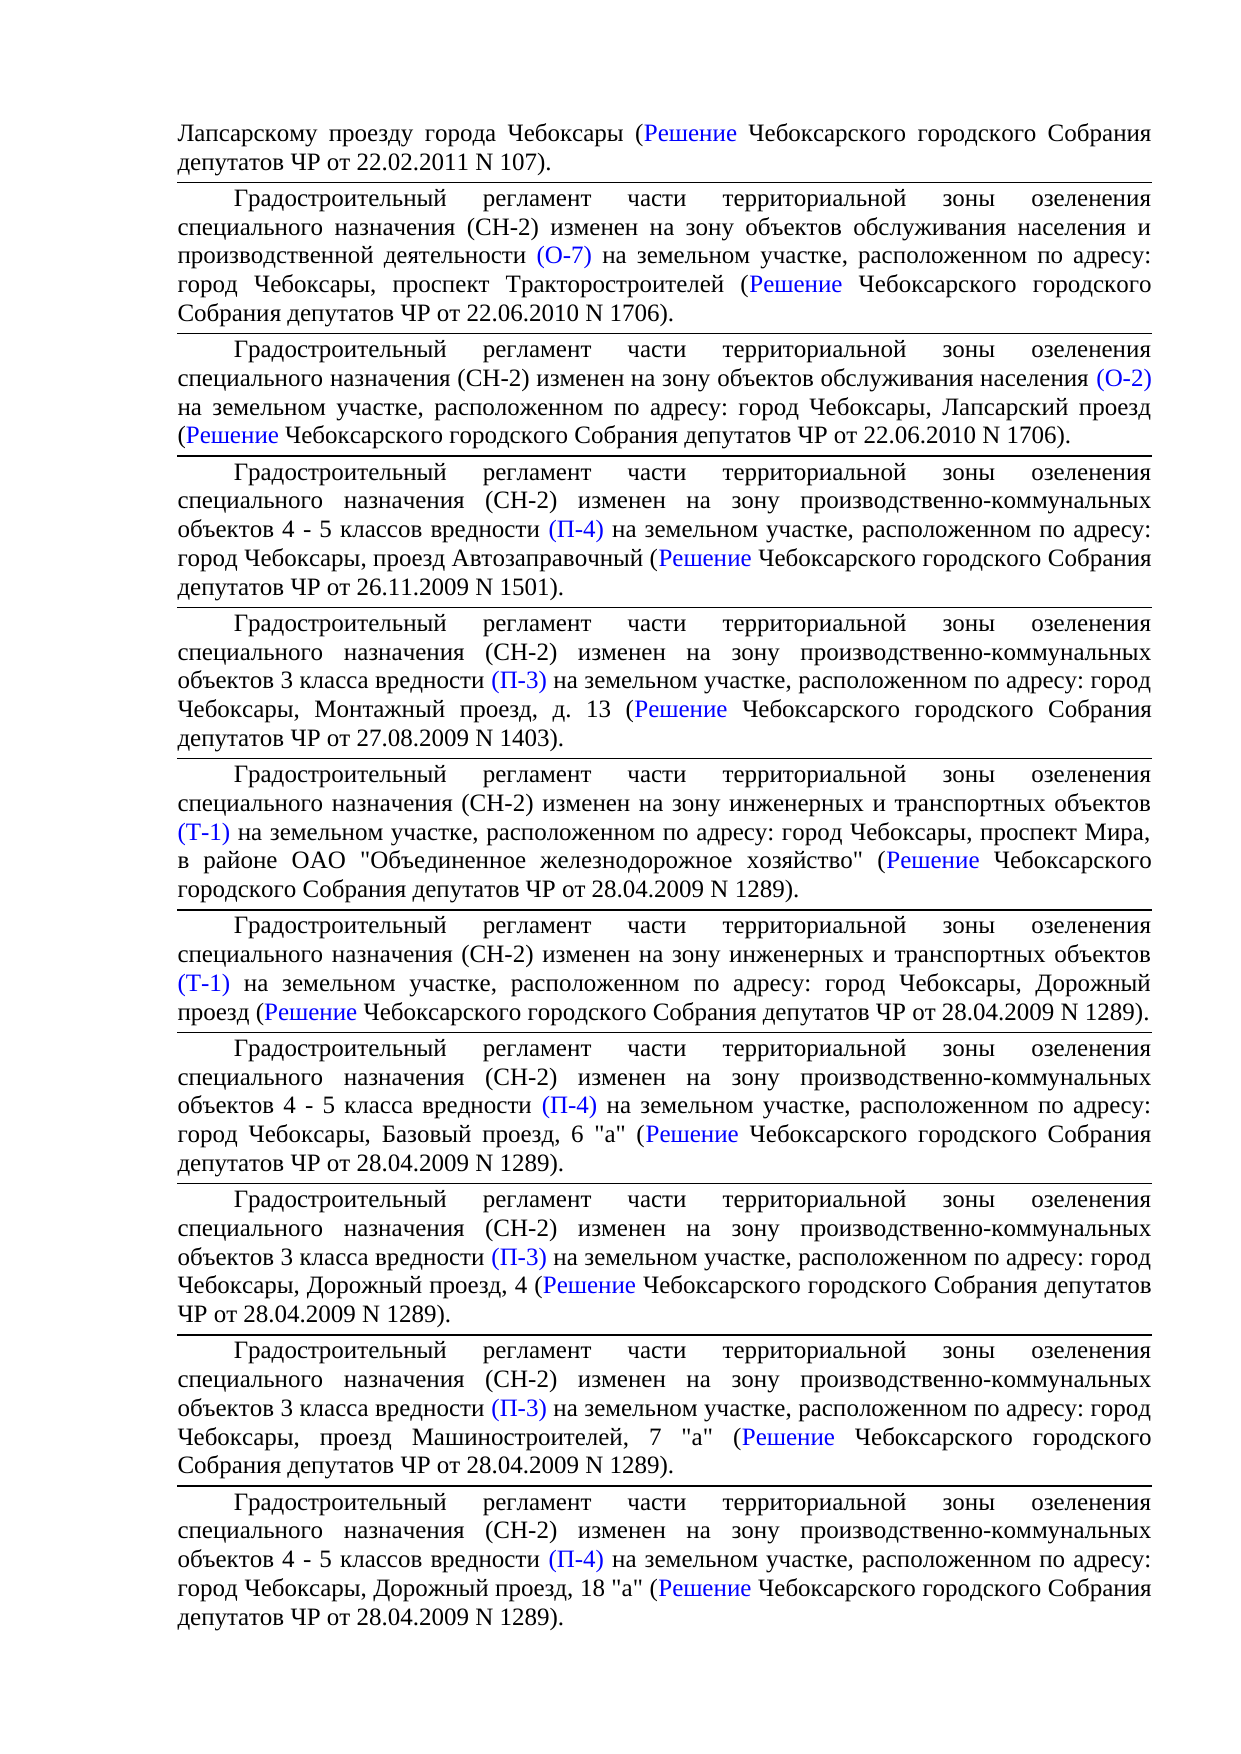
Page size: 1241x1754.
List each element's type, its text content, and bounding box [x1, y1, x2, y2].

text Градостроительный регламент части территориальной зоны озеленения специального назначения (СН-2) изменен на зону производственно-коммунальных объектов 3 класса вредности (П-3) на земельном участке, расположенном по адресу: город Чебоксары, Монтажный проезд, д. 13 (Решение Чебоксарского городского Собрания депутатов ЧР от 27.08.2009 N 1403). [177, 608, 1152, 752]
text Градостроительный регламент части территориальной зоны озеленения специального назначения (СН-2) изменен на зону инженерных и транспортных объектов (Т-1) на земельном участке, расположенном по адресу: город Чебоксары, Дорожный проезд (Решение Чебоксарского городского Собрания депутатов ЧР от 28.04.2009 N 1289). [177, 911, 1152, 1026]
text Градостроительный регламент части территориальной зоны озеленения специального назначения (СН-2) изменен на зону производственно-коммунальных объектов 3 класса вредности (П-3) на земельном участке, расположенном по адресу: город Чебоксары, Дорожный проезд, 4 (Решение Чебоксарского городского Собрания депутатов ЧР от 28.04.2009 N 1289). [177, 1184, 1152, 1328]
text Градостроительный регламент части территориальной зоны озеленения специального назначения (СН-2) изменен на зону объектов обслуживания населения и производственной деятельности (О-7) на земельном участке, расположенном по адресу: город Чебоксары, проспект Тракторостроителей (Решение Чебоксарского городского Собрания депутатов ЧР от 22.06.2010 N 1706). [177, 183, 1152, 327]
text Градостроительный регламент части территориальной зоны озеленения специального назначения (СН-2) изменен на зону производственно-коммунальных объектов 4 - 5 классов вредности (П-4) на земельном участке, расположенном по адресу: город Чебоксары, Дорожный проезд, 18 "а" (Решение Чебоксарского городского Собрания депутатов ЧР от 28.04.2009 N 1289). [177, 1487, 1152, 1631]
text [177, 118, 1152, 176]
text Градостроительный регламент части территориальной зоны озеленения специального назначения (СН-2) изменен на зону производственно-коммунальных объектов 4 - 5 класса вредности (П-4) на земельном участке, расположенном по адресу: город Чебоксары, Базовый проезд, 6 "а" (Решение Чебоксарского городского Собрания депутатов ЧР от 28.04.2009 N 1289). [177, 1033, 1152, 1177]
text Градостроительный регламент части территориальной зоны озеленения специального назначения (СН-2) изменен на зону объектов обслуживания населения (О-2) на земельном участке, расположенном по адресу: город Чебоксары, Лапсарский проезд (Решение Чебоксарского городского Собрания депутатов ЧР от 22.06.2010 N 1706). [177, 334, 1152, 449]
text Градостроительный регламент части территориальной зоны озеленения специального назначения (СН-2) изменен на зону производственно-коммунальных объектов 3 класса вредности (П-3) на земельном участке, расположенном по адресу: город Чебоксары, проезд Машиностроителей, 7 "а" (Решение Чебоксарского городского Собрания депутатов ЧР от 28.04.2009 N 1289). [177, 1336, 1152, 1479]
text Градостроительный регламент части территориальной зоны озеленения специального назначения (СН-2) изменен на зону производственно-коммунальных объектов 4 - 5 классов вредности (П-4) на земельном участке, расположенном по адресу: город Чебоксары, проезд Автозаправочный (Решение Чебоксарского городского Собрания депутатов ЧР от 26.11.2009 N 1501). [177, 457, 1152, 601]
text Градостроительный регламент части территориальной зоны озеленения специального назначения (СН-2) изменен на зону инженерных и транспортных объектов (Т-1) на земельном участке, расположенном по адресу: город Чебоксары, проспект Мира, в районе ОАО "Объединенное железнодорожное хозяйство" (Решение Чебоксарского городского Собрания депутатов ЧР от 28.04.2009 N 1289). [177, 759, 1152, 903]
